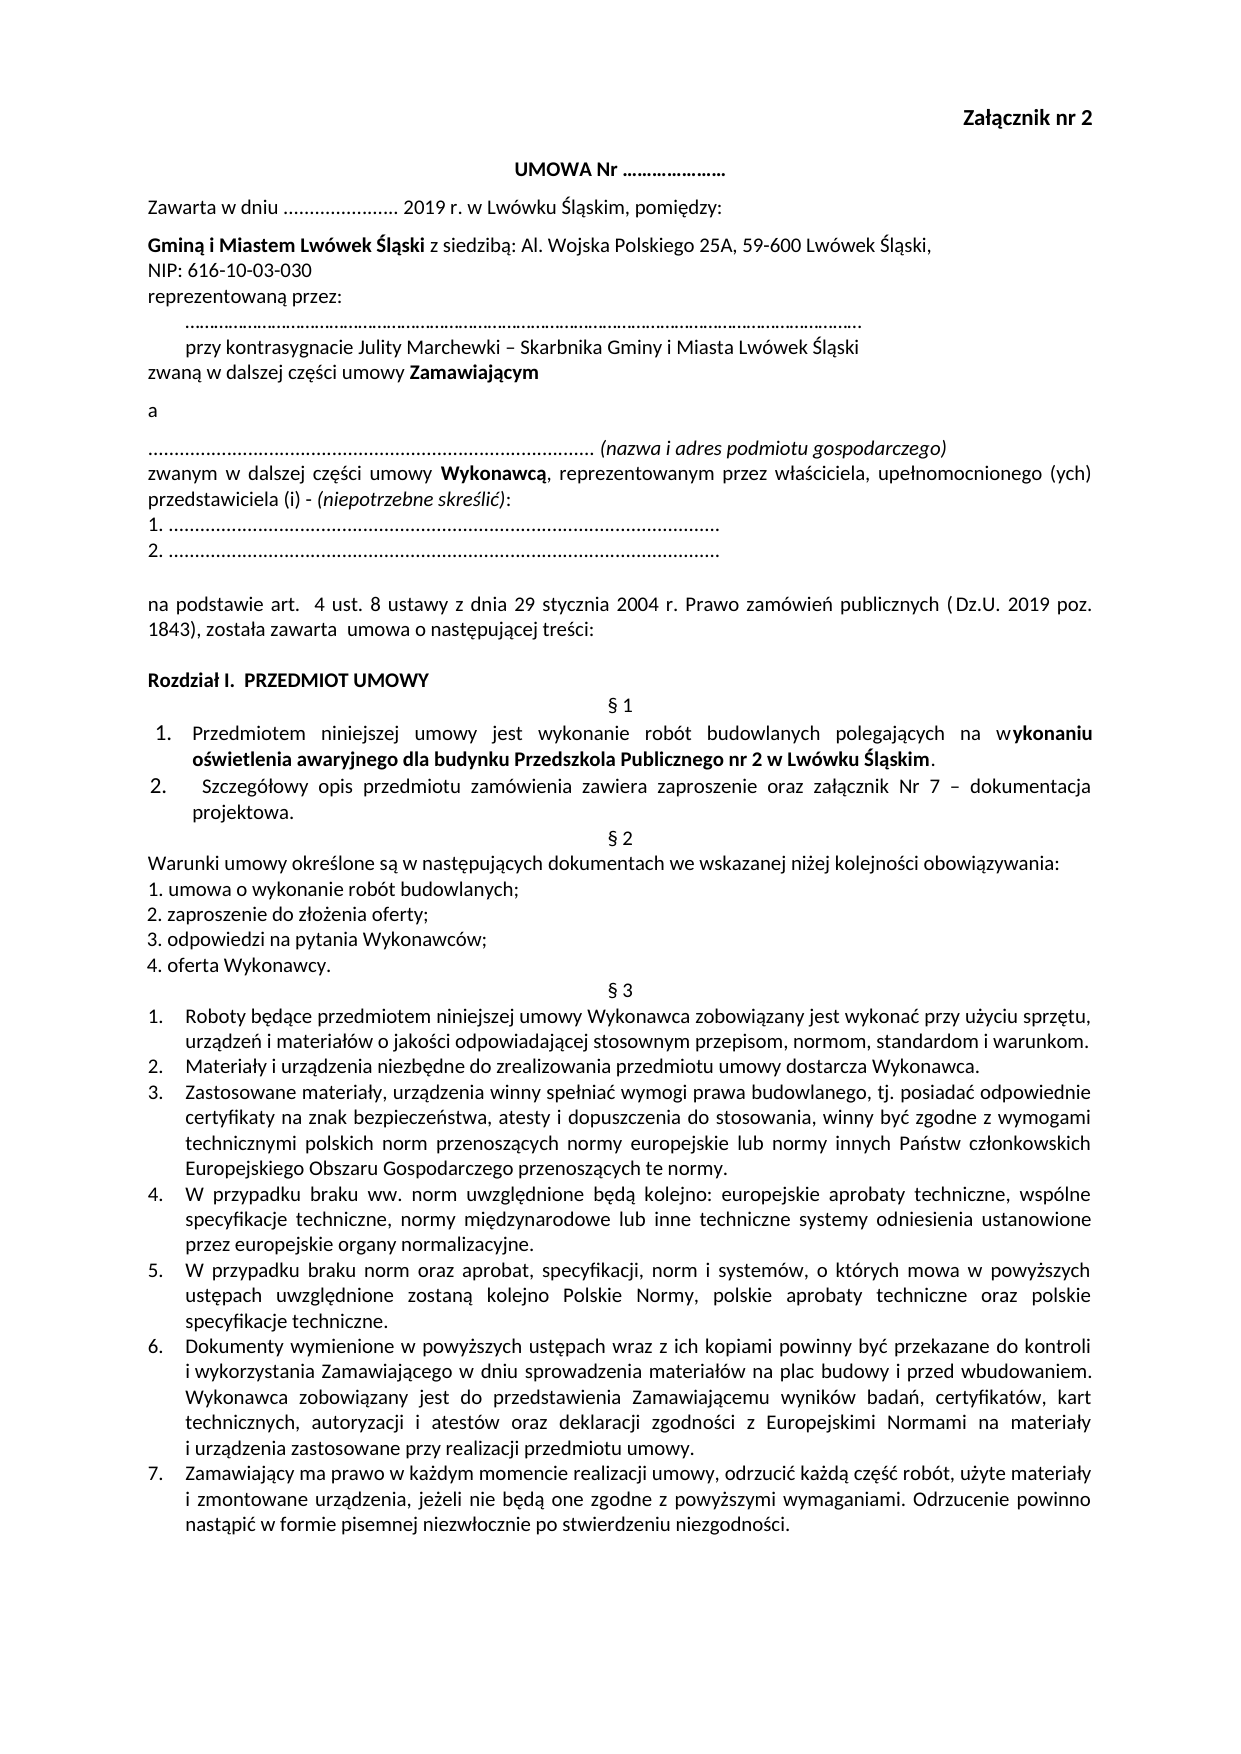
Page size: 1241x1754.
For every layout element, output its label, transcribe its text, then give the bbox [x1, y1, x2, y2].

list Szczegółowy opis przedmiotu zamówienia zawiera zaproszenie oraz załącznik Nr 7 – dokumentacja projektowa. [149, 772, 1093, 825]
list W przypadku braku norm oraz aprobat, specyfikacji, norm i systemów, o których mowa w powyższych ustępach uwzględnione zostaną kolejno Polskie Normy, polskie aprobaty techniczne oraz polskie specyfikacje techniczne. [148, 1257, 1093, 1333]
text Gminą i Miastem Lwówek Śląski z siedzibą: Al. Wojska Polskiego 25A, 59-600 Lwówek Śląski, NIP: 616-10-03-030 [148, 232, 1093, 283]
text przy kontrasygnacie Julity Marchewki – Skarbnika Gminy i Miasta Lwówek Śląski [148, 334, 1093, 359]
list Zastosowane materiały, urządzenia winny spełniać wymogi prawa budowlanego, tj. posiadać odpowiednie certyfikaty na znak bezpieczeństwa, atesty i dopuszczenia do stosowania, winny być zgodne z wymogami technicznymi polskich norm przenoszących normy europejskie lub normy innych Państw członkowskich Europejskiego Obszaru Gospodarczego przenoszących te normy. [148, 1079, 1093, 1181]
text Rozdział I. PRZEDMIOT UMOWY [148, 667, 1093, 693]
text zwanym w dalszej części umowy Wykonawcą, reprezentowanym przez właściciela, upełnomocnionego (ych) przedstawiciela (i) - (niepotrzebne skreślić): [148, 461, 1093, 511]
list Dokumenty wymienione w powyższych ustępach wraz z ich kopiami powinny być przekazane do kontroli i wykorzystania Zamawiającego w dniu sprowadzenia materiałów na plac budowy i przed wbudowaniem. Wykonawca zobowiązany jest do przedstawienia Zamawiającemu wyników badań, certyfikatów, kart technicznych, autoryzacji i atestów oraz deklaracji zgodności z Europejskimi Normami na materiały i urządzenia zastosowane przy realizacji przedmiotu umowy. [148, 1333, 1093, 1460]
list Zamawiający ma prawo w każdym momencie realizacji umowy, odrzucić każdą część robót, użyte materiały i zmontowane urządzenia, jeżeli nie będą one zgodne z powyższymi wymaganiami. Odrzucenie powinno nastąpić w formie pisemnej niezwłocznie po stwierdzeniu niezgodności. [148, 1460, 1093, 1537]
text …………………………………………………………………………………………………………………………… [148, 308, 1093, 334]
text ..................................................................................... (nazwa i adres podmiotu gospodarczego) [148, 435, 1093, 461]
list 3. odpowiedzi na pytania Wykonawców; [147, 927, 1093, 952]
list Roboty będące przedmiotem niniejszej umowy Wykonawca zobowiązany jest wykonać przy użyciu sprzętu, urządzeń i materiałów o jakości odpowiadającej stosownym przepisom, normom, standardom i warunkom. [148, 1003, 1093, 1054]
list 2. zaproszenie do złożenia oferty; [147, 901, 1093, 927]
list W przypadku braku ww. norm uwzględnione będą kolejno: europejskie aprobaty techniczne, wspólne specyfikacje techniczne, normy międzynarodowe lub inne techniczne systemy odniesienia ustanowione przez europejskie organy normalizacyjne. [148, 1181, 1093, 1257]
list 4. oferta Wykonawcy. [147, 952, 1093, 977]
list Przedmiotem niniejszej umowy jest wykonanie robót budowlanych polegających na wykonaniu oświetlenia awaryjnego dla budynku Przedszkola Publicznego nr 2 w Lwówku Śląskim. [154, 718, 1093, 772]
text zwaną w dalszej części umowy Zamawiającym [148, 359, 1093, 385]
text § 1 [148, 693, 1093, 718]
text reprezentowaną przez: [148, 283, 1093, 308]
text § 3 [148, 977, 1093, 1003]
text 1. ......................................................................................................... [148, 511, 1093, 537]
text a [148, 397, 1093, 423]
text Warunki umowy określone są w następujących dokumentach we wskazanej niżej kolejności obowiązywania: [148, 850, 1093, 876]
text 2. ......................................................................................................... [148, 537, 1093, 562]
text § 2 [148, 825, 1093, 850]
list Materiały i urządzenia niezbędne do zrealizowania przedmiotu umowy dostarcza Wykonawca. [148, 1054, 1093, 1079]
text na podstawie art. 4 ust. 8 ustawy z dnia 29 stycznia 2004 r. Prawo zamówień publicznych (Dz.U. 2019 poz. 1843), została zawarta umowa o następującej treści: [148, 591, 1093, 642]
text Zawarta w dniu ...................... 2019 r. w Lwówku Śląskim, pomiędzy: [148, 194, 1093, 220]
subtitle Załącznik nr 2 [148, 103, 1093, 131]
list 1. umowa o wykonanie robót budowlanych; [148, 876, 1093, 901]
text UMOWA Nr ………………… [148, 156, 1093, 182]
